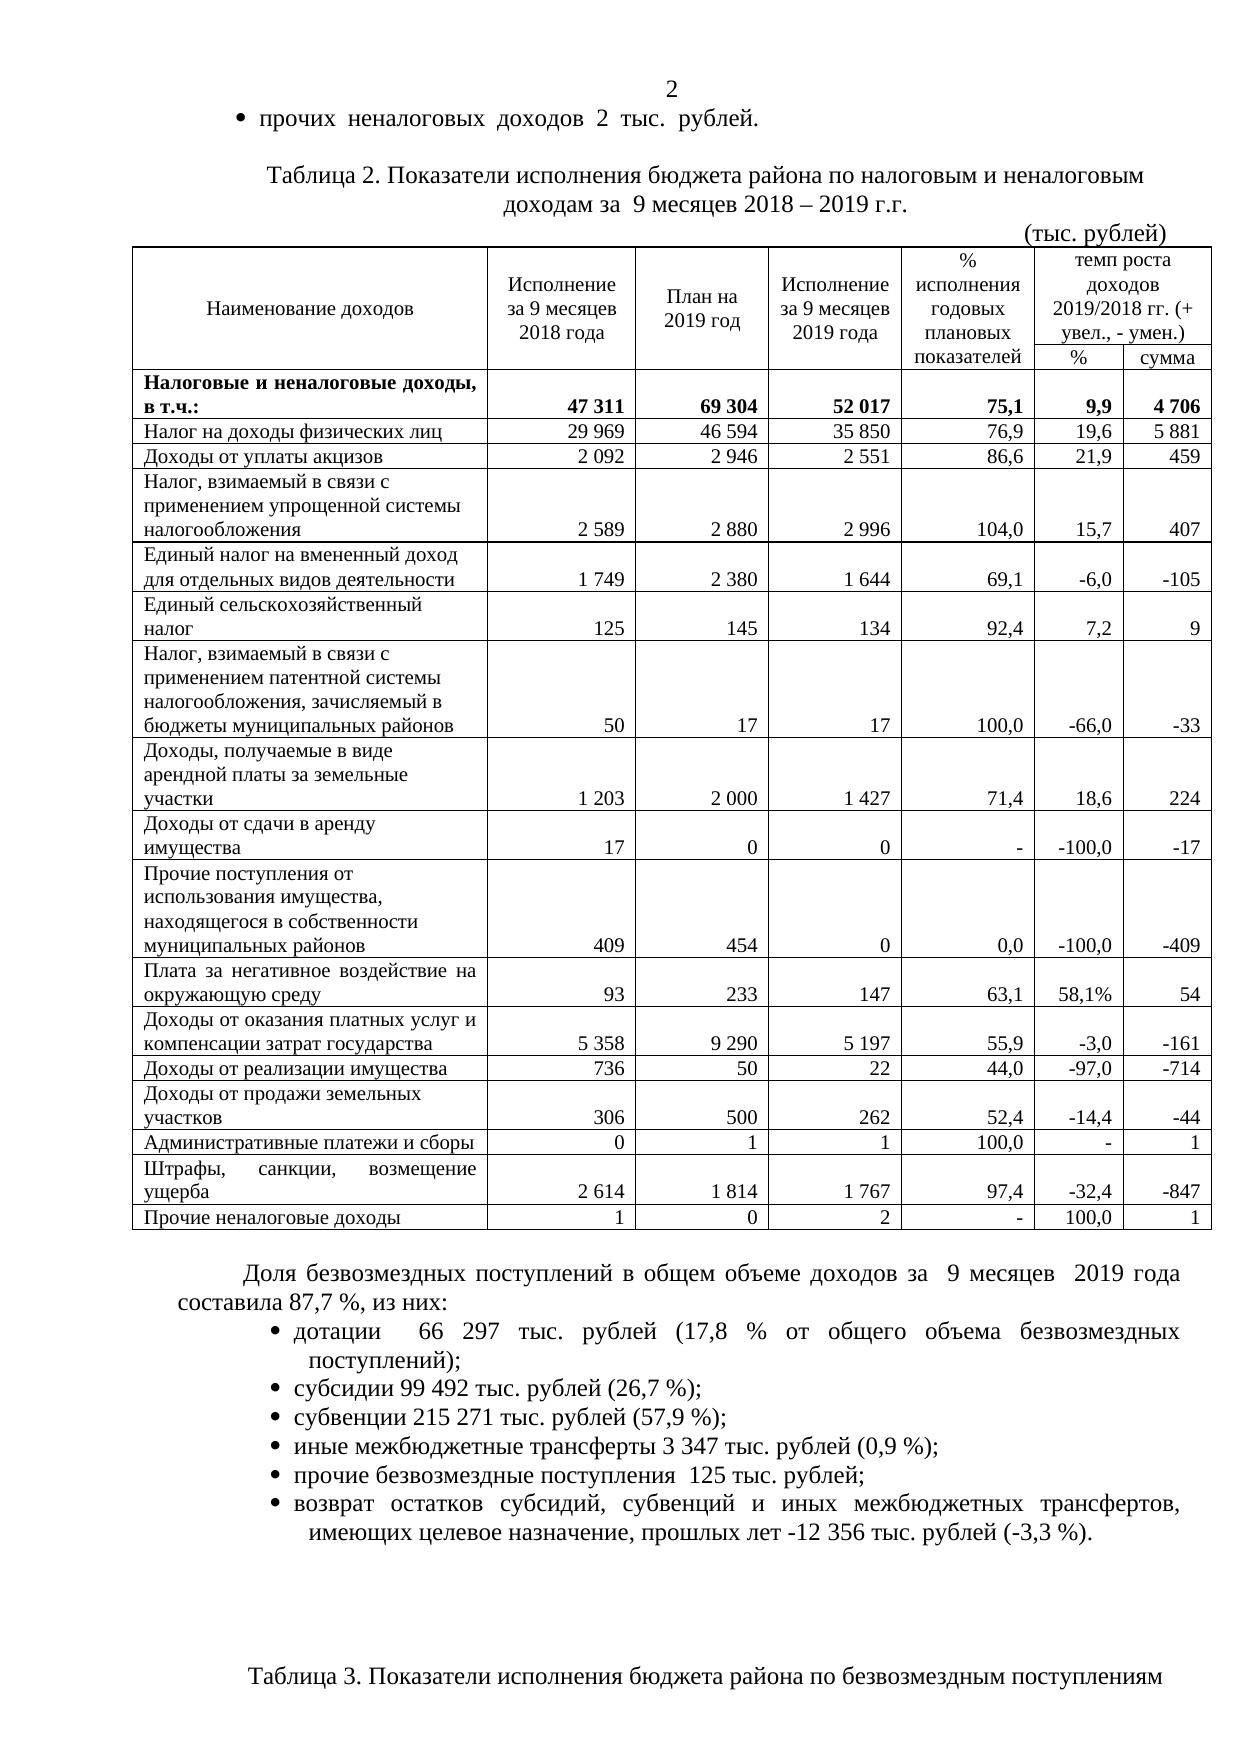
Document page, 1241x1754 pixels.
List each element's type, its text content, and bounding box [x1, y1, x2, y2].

table_cell 2 996 [769, 469, 901, 541]
table_cell 93 [488, 958, 635, 1006]
table_cell 736 [488, 1056, 635, 1080]
text (тыс. рублей) [177, 218, 1167, 246]
table_cell 0 [636, 1205, 768, 1229]
list возврат остатков субсидий, субвенций и иных межбюджетных трансфертов, имеющих целевое назначение, прошлых лет -12 356 тыс. рублей (-3,3 %). [271, 1488, 1181, 1546]
table_cell 1 814 [636, 1155, 768, 1203]
table_cell 58,1% [1035, 958, 1123, 1006]
table_cell 2 551 [769, 444, 901, 468]
table_cell Штрафы, санкции, возмещение ущерба [133, 1155, 487, 1203]
table_cell 2 000 [636, 738, 768, 810]
table_cell Доходы от реализации имущества [133, 1056, 487, 1080]
table_cell 2 946 [636, 444, 768, 468]
table_cell 47 311 [488, 370, 635, 418]
table_cell 15,7 [1035, 469, 1123, 541]
table_cell 2 380 [636, 543, 768, 591]
table_cell 459 [1124, 444, 1211, 468]
table_cell сумма [1124, 345, 1211, 369]
text Таблица 2. Показатели исполнения бюджета района по налоговым и неналоговым [177, 160, 1167, 189]
table_cell 1 749 [488, 543, 635, 591]
table_cell Прочие поступления от использования имущества, находящегося в собственности муниципальных районов [133, 860, 487, 957]
table_cell -105 [1124, 543, 1211, 591]
table_cell - [902, 811, 1034, 859]
table_cell Плата за негативное воздействие на окружающую среду [133, 958, 487, 1006]
table_cell -14,4 [1035, 1081, 1123, 1129]
table_cell -161 [1124, 1007, 1211, 1055]
table_cell 1 [1124, 1205, 1211, 1229]
table_cell 46 594 [636, 419, 768, 443]
list иные межбюджетные трансферты 3 347 тыс. рублей (0,9 %); [271, 1431, 1181, 1460]
table_cell 306 [488, 1081, 635, 1129]
table_cell 1 [769, 1130, 901, 1154]
table_header Исполнение за 9 месяцев 2019 года [769, 248, 901, 369]
table_cell 92,4 [902, 592, 1034, 640]
table_cell -847 [1124, 1155, 1211, 1203]
table_header темп роста доходов 2019/2018 гг. (+ увел., - умен.) [1035, 248, 1211, 344]
table_cell 50 [488, 641, 635, 737]
table_cell Налог на доходы физических лиц [133, 419, 487, 443]
table_cell 0,0 [902, 860, 1034, 957]
table_cell 17 [488, 811, 635, 859]
table_cell Налог, взимаемый в связи с применением патентной системы налогообложения, зачисляемый в бюджеты муниципальных районов [133, 641, 487, 737]
table_cell Доходы от продажи земельных участков [133, 1081, 487, 1129]
table_cell 224 [1124, 738, 1211, 810]
table_cell 9 290 [636, 1007, 768, 1055]
table_cell 52 017 [769, 370, 901, 418]
table_cell % [1035, 345, 1123, 369]
list субвенции 215 271 тыс. рублей (57,9 %); [271, 1402, 1181, 1431]
table_cell 29 969 [488, 419, 635, 443]
table_cell 50 [636, 1056, 768, 1080]
table_cell 1 203 [488, 738, 635, 810]
table_cell Доходы от уплаты акцизов [133, 444, 487, 468]
table_cell 69 304 [636, 370, 768, 418]
table_cell -714 [1124, 1056, 1211, 1080]
table_cell 147 [769, 958, 901, 1006]
text доходам за 9 месяцев 2018 – 2019 г.г. [177, 189, 1167, 218]
text Таблица 3. Показатели исполнения бюджета района по безвозмездным поступлениям [177, 1661, 1167, 1690]
table_cell 55,9 [902, 1007, 1034, 1055]
table_cell -100,0 [1035, 811, 1123, 859]
table_cell 0 [769, 860, 901, 957]
table_header Наименование доходов [133, 248, 487, 369]
table_cell 35 850 [769, 419, 901, 443]
table_cell 7,2 [1035, 592, 1123, 640]
table_cell 0 [769, 811, 901, 859]
table_cell 500 [636, 1081, 768, 1129]
table_cell 100,0 [902, 641, 1034, 737]
table_cell -17 [1124, 811, 1211, 859]
table_cell 145 [636, 592, 768, 640]
table_cell Прочие неналоговые доходы [133, 1205, 487, 1229]
table_cell 0 [636, 811, 768, 859]
table_cell 69,1 [902, 543, 1034, 591]
table_cell 19,6 [1035, 419, 1123, 443]
list субсидии 99 492 тыс. рублей (26,7 %); [271, 1373, 1181, 1402]
table_cell -66,0 [1035, 641, 1123, 737]
table_cell -97,0 [1035, 1056, 1123, 1080]
table_cell 1 [1124, 1130, 1211, 1154]
table_cell 2 092 [488, 444, 635, 468]
table_cell 17 [636, 641, 768, 737]
table_cell 125 [488, 592, 635, 640]
table_cell 233 [636, 958, 768, 1006]
table_cell -44 [1124, 1081, 1211, 1129]
table_header Исполнение за 9 месяцев 2018 года [488, 248, 635, 369]
table_cell 63,1 [902, 958, 1034, 1006]
table_cell 2 [769, 1205, 901, 1229]
table_cell 17 [769, 641, 901, 737]
table_cell 262 [769, 1081, 901, 1129]
table_cell -100,0 [1035, 860, 1123, 957]
table_cell 2 880 [636, 469, 768, 541]
table_cell 44,0 [902, 1056, 1034, 1080]
table_cell 407 [1124, 469, 1211, 541]
table_cell 18,6 [1035, 738, 1123, 810]
table_cell 9 [1124, 592, 1211, 640]
table_cell 100,0 [902, 1130, 1034, 1154]
table_cell -6,0 [1035, 543, 1123, 591]
table_cell 75,1 [902, 370, 1034, 418]
table_cell 9,9 [1035, 370, 1123, 418]
text Доля безвозмездных поступлений в общем объеме доходов за 9 месяцев 2019 года составила 87,7 %, из них: [177, 1258, 1181, 1316]
table_cell Административные платежи и сборы [133, 1130, 487, 1154]
table_cell 1 427 [769, 738, 901, 810]
table_cell 0 [488, 1130, 635, 1154]
table_cell 71,4 [902, 738, 1034, 810]
table_cell 1 644 [769, 543, 901, 591]
table_cell - [1035, 1130, 1123, 1154]
table_cell 104,0 [902, 469, 1034, 541]
table_header План на 2019 год [636, 248, 768, 369]
table_cell 5 197 [769, 1007, 901, 1055]
table_cell 52,4 [902, 1081, 1034, 1129]
table_cell 134 [769, 592, 901, 640]
table_cell -32,4 [1035, 1155, 1123, 1203]
table_cell 409 [488, 860, 635, 957]
table_cell 97,4 [902, 1155, 1034, 1203]
table_cell 100,0 [1035, 1205, 1123, 1229]
table_cell 4 706 [1124, 370, 1211, 418]
table_cell 1 [636, 1130, 768, 1154]
table_cell 21,9 [1035, 444, 1123, 468]
table_cell 2 589 [488, 469, 635, 541]
table_cell Доходы от сдачи в аренду имущества [133, 811, 487, 859]
list прочих неналоговых доходов 2 тыс. рублей. [236, 103, 1094, 131]
table_cell Единый налог на вмененный доход для отдельных видов деятельности [133, 543, 487, 591]
table_header % исполнения годовых плановых показателей [902, 248, 1034, 369]
table_cell Доходы, получаемые в виде арендной платы за земельные участки [133, 738, 487, 810]
table_cell 1 [488, 1205, 635, 1229]
table_cell -3,0 [1035, 1007, 1123, 1055]
list прочие безвозмездные поступления 125 тыс. рублей; [271, 1460, 1181, 1488]
table_cell Налоговые и неналоговые доходы, в т.ч.: [133, 370, 487, 418]
table_cell 86,6 [902, 444, 1034, 468]
table_cell -409 [1124, 860, 1211, 957]
table_cell 454 [636, 860, 768, 957]
table_cell 22 [769, 1056, 901, 1080]
table_cell 1 767 [769, 1155, 901, 1203]
table_cell 2 614 [488, 1155, 635, 1203]
table_cell Доходы от оказания платных услуг и компенсации затрат государства [133, 1007, 487, 1055]
table_cell 76,9 [902, 419, 1034, 443]
table_cell Налог, взимаемый в связи с применением упрощенной системы налогообложения [133, 469, 487, 541]
table_cell 54 [1124, 958, 1211, 1006]
table_cell -33 [1124, 641, 1211, 737]
table_cell 5 881 [1124, 419, 1211, 443]
table_cell Единый сельскохозяйственный налог [133, 592, 487, 640]
table_cell - [902, 1205, 1034, 1229]
list дотации 66 297 тыс. рублей (17,8 % от общего объема безвозмездных поступлений); [271, 1316, 1181, 1373]
table_cell 5 358 [488, 1007, 635, 1055]
